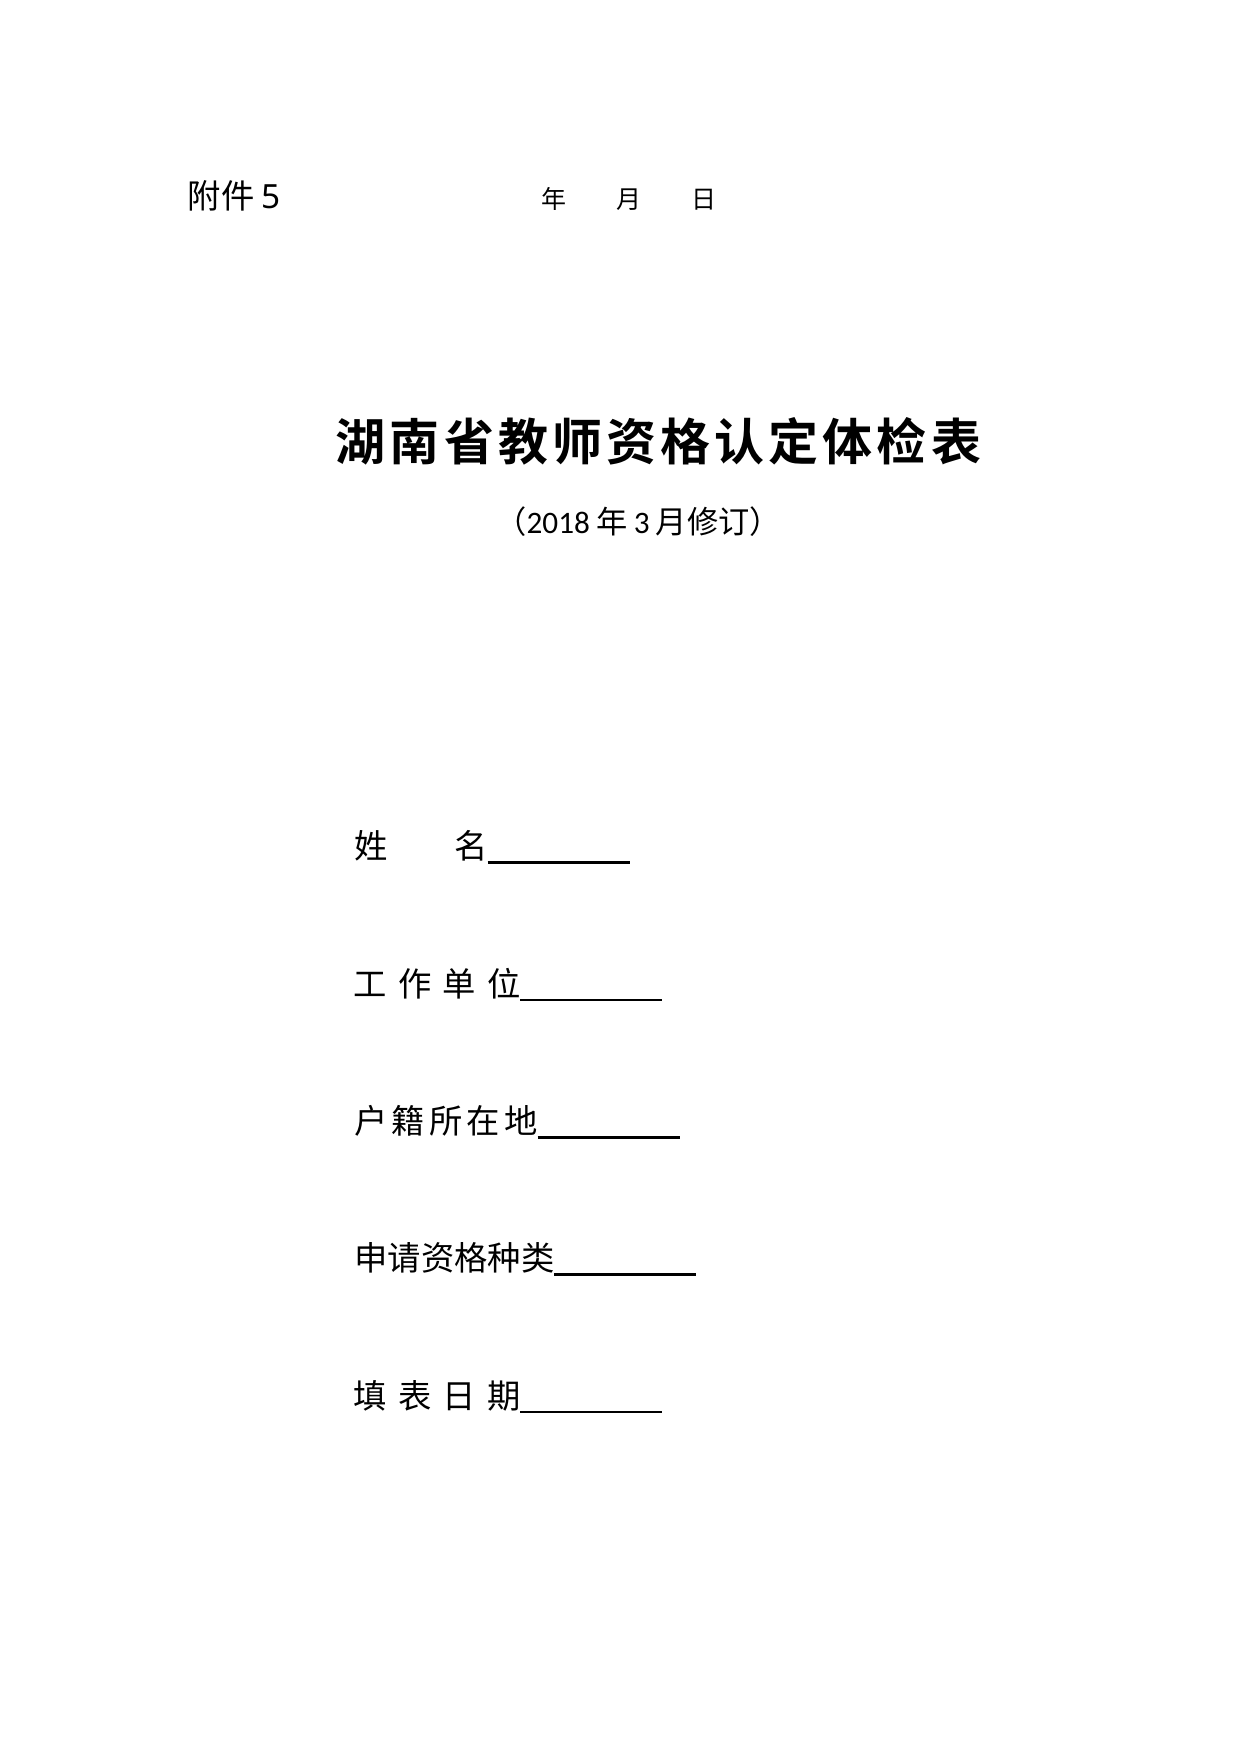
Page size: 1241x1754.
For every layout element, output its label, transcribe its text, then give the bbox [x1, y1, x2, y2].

text 填表日期 [187, 1361, 1053, 1426]
text 工作单位 [187, 949, 1053, 1014]
text 湖南省教师资格认定体检表 [187, 389, 1053, 487]
text （2018年3月修订） [187, 487, 1053, 552]
text 户籍所在地 [187, 1087, 1053, 1152]
text 申请资格种类 [187, 1224, 1053, 1289]
text 附件5 年 月 日 [187, 162, 1053, 227]
text 姓名 [187, 812, 1053, 877]
